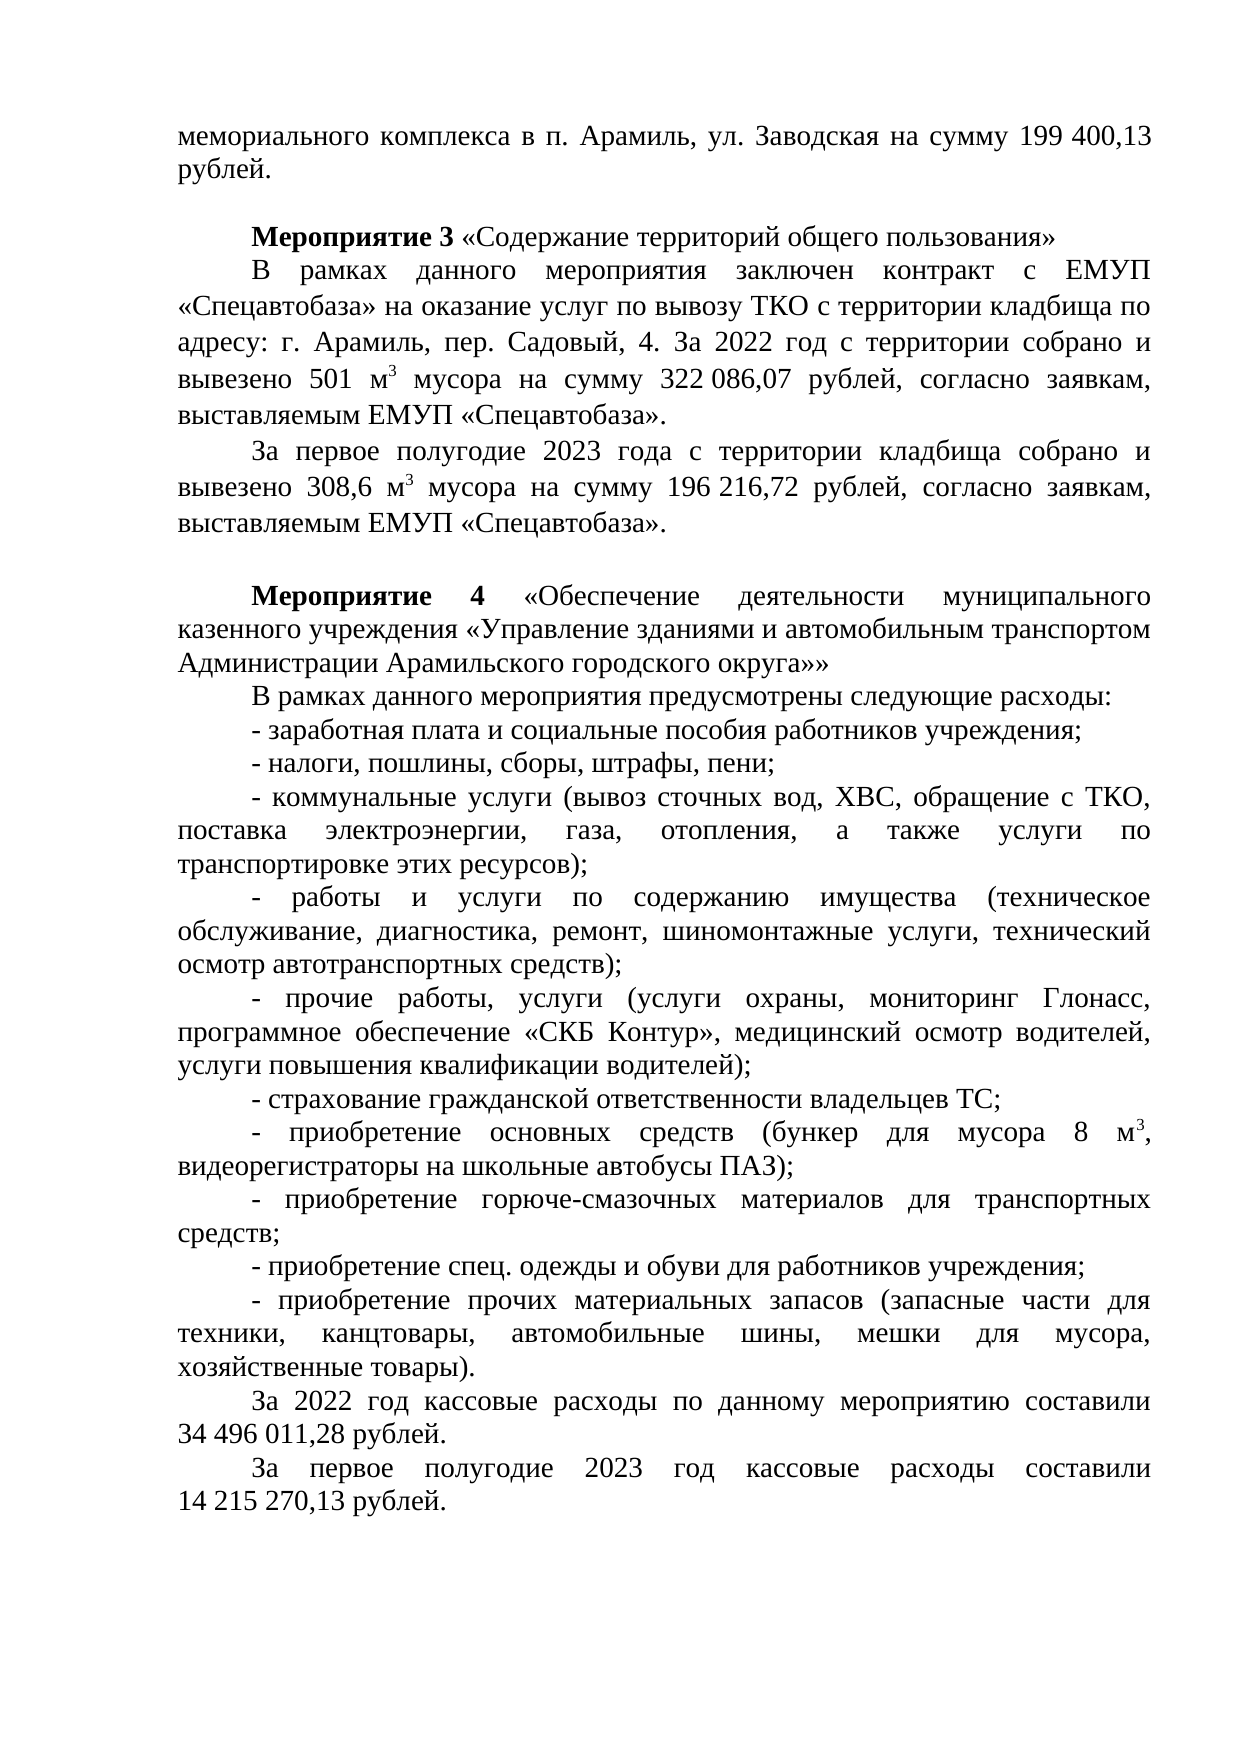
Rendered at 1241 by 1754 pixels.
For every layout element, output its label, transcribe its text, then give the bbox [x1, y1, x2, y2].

text - приобретение горюче-смазочных материалов для транспортных средств; [177, 1181, 1152, 1248]
text - заработная плата и социальные пособия работников учреждения; [177, 712, 1152, 745]
text Мероприятие 4 «Обеспечение деятельности муниципального казенного учреждения «Управление зданиями и автомобильным транспортом Администрации Арамильского городского округа»» [177, 578, 1152, 678]
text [177, 118, 1152, 185]
text - прочие работы, услуги (услуги охраны, мониторинг Глонасс, программное обеспечение «СКБ Контур», медицинский осмотр водителей, услуги повышения квалификации водителей); [177, 980, 1152, 1081]
text - страхование гражданской ответственности владельцев ТС; [177, 1081, 1152, 1114]
text За 2022 год кассовые расходы по данному мероприятию составили 34 496 011,28 рублей. [177, 1383, 1152, 1450]
text - приобретение основных средств (бункер для мусора 8 м3, видеорегистраторы на школьные автобусы ПАЗ); [177, 1114, 1152, 1181]
text За первое полугодие 2023 год кассовые расходы составили 14 215 270,13 рублей. [177, 1450, 1152, 1517]
text В рамках данного мероприятия заключен контракт с ЕМУП «Спецавтобаза» на оказание услуг по вывозу ТКО с территории кладбища по адресу: г. Арамиль, пер. Садовый, 4. За 2022 год с территории собрано и вывезено 501 м3 мусора на сумму 322 086,07 рублей, согласно заявкам, выставляемым ЕМУП «Спецавтобаза». [177, 252, 1152, 430]
text - налоги, пошлины, сборы, штрафы, пени; [177, 745, 1152, 779]
text За первое полугодие 2023 года с территории кладбища собрано и вывезено 308,6 м3 мусора на сумму 196 216,72 рублей, согласно заявкам, выставляемым ЕМУП «Спецавтобаза». [177, 433, 1152, 539]
text - приобретение спец. одежды и обуви для работников учреждения; [177, 1248, 1152, 1282]
text Мероприятие 3 «Содержание территорий общего пользования» [177, 219, 1152, 252]
text - приобретение прочих материальных запасов (запасные части для техники, канцтовары, автомобильные шины, мешки для мусора, хозяйственные товары). [177, 1282, 1152, 1383]
text В рамках данного мероприятия предусмотрены следующие расходы: [177, 678, 1152, 712]
text - работы и услуги по содержанию имущества (техническое обслуживание, диагностика, ремонт, шиномонтажные услуги, технический осмотр автотранспортных средств); [177, 879, 1152, 980]
text - коммунальные услуги (вывоз сточных вод, ХВС, обращение с ТКО, поставка электроэнергии, газа, отопления, а также услуги по транспортировке этих ресурсов); [177, 779, 1152, 879]
